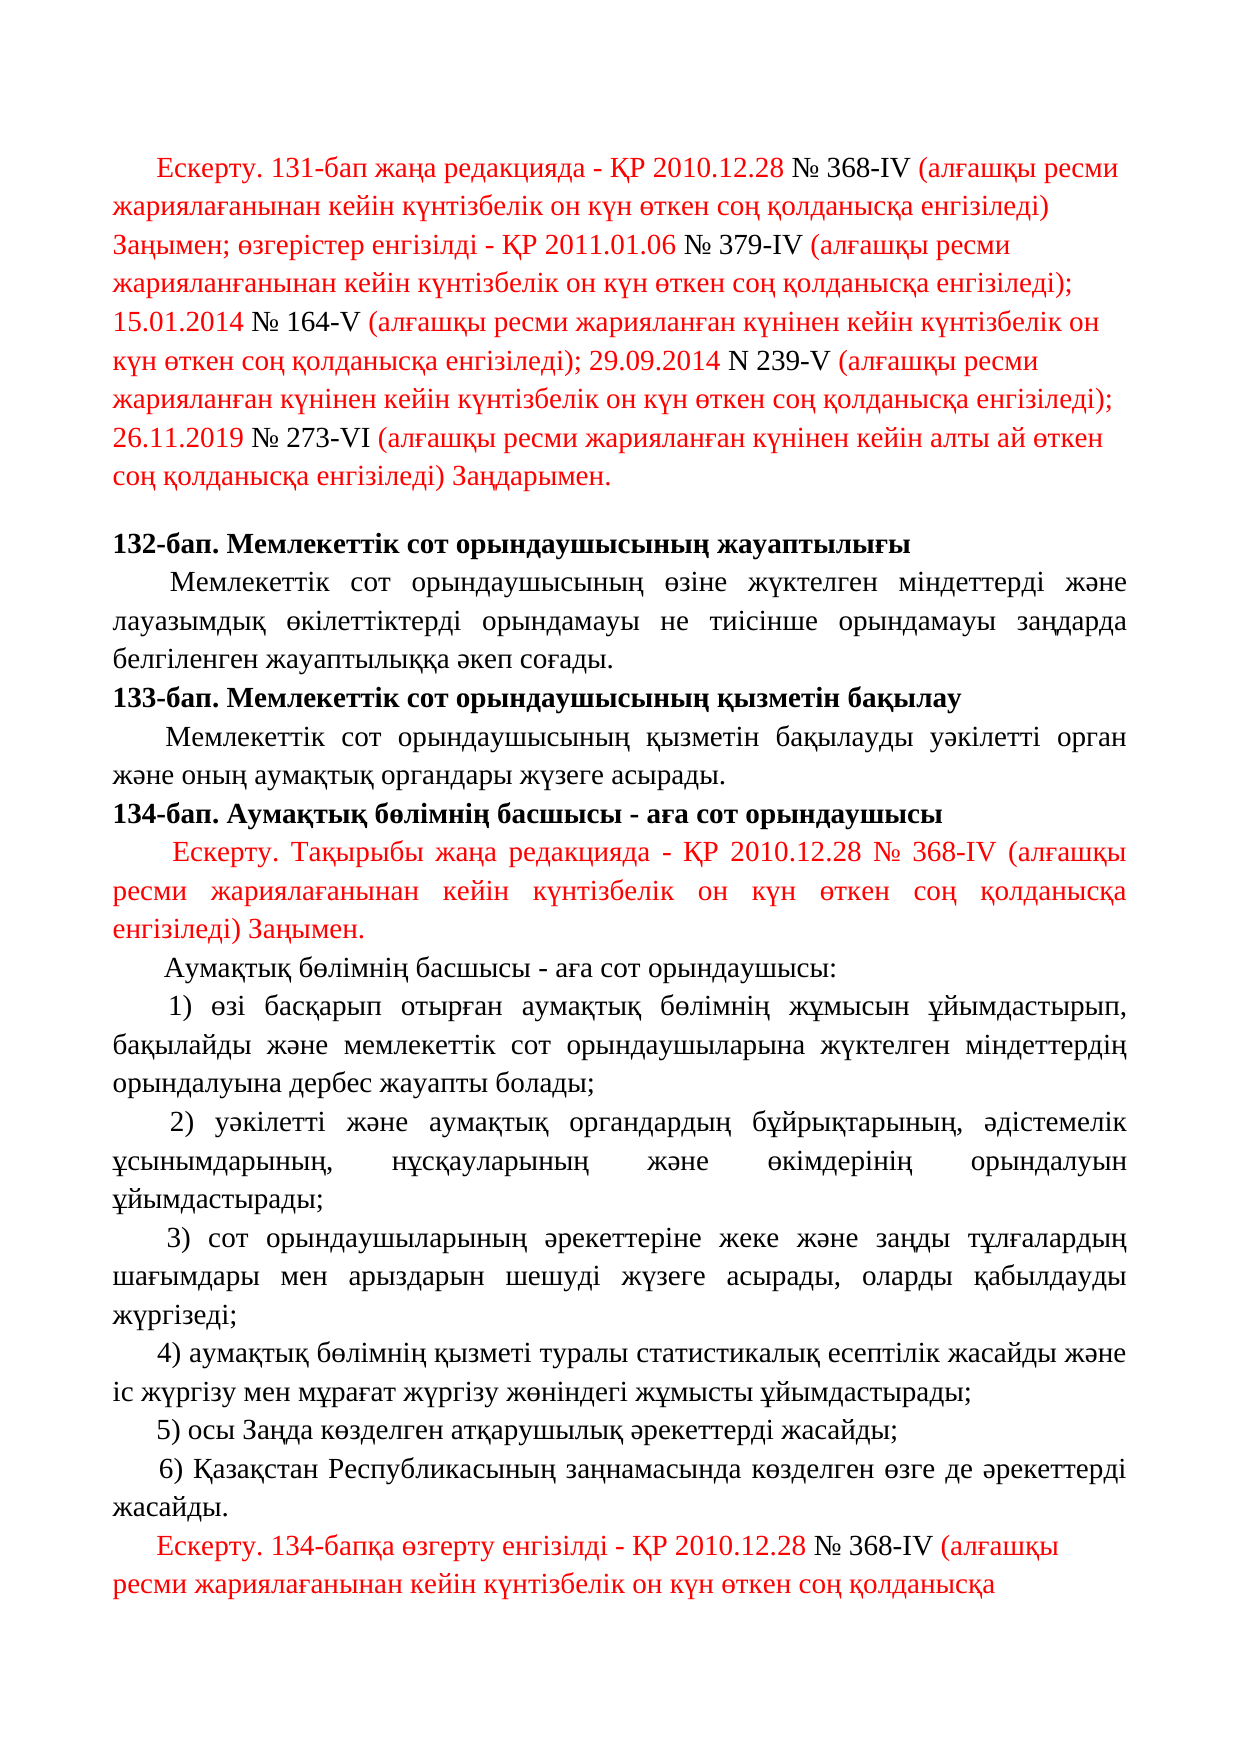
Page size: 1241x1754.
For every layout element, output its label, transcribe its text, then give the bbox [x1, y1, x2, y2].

text 6) Қазақстан Республикасының заңнамасында көзделген өзге де әрекеттердi жасайды. [112, 1451, 1128, 1523]
text Мемлекеттік сот орындаушысының қызметiн бақылауды уәкiлеттi орган және оның аумақтық органдары жүзеге асырады. [112, 719, 1128, 791]
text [112, 1528, 1128, 1600]
text 1) өзi басқарып отырған аумақтық бөлiмнiң жұмысын ұйымдастырып, бақылайды және мемлекеттік сот орындаушыларына жүктелген мiндеттердiң орындалуына дербес жауапты болады; [112, 988, 1128, 1099]
text 134-бап. Аумақтық бөлiмнiң басшысы - аға сот орындаушысы [112, 796, 1128, 829]
text 132-бап. Мемлекеттік сот орындаушысының жауаптылығы [112, 526, 1128, 559]
text Аумақтық бөлімнің басшысы - аға сот орындаушысы: [112, 950, 1128, 983]
text Ескерту. 131-бап жаңа редакцияда - ҚР 2010.12.28 № 368-IV (алғашқы ресми жариялағанынан кейін күнтізбелік он күн өткен соң қолданысқа енгізіледі) Заңымен; өзгерістер енгізілді - ҚР 2011.01.06 № 379-IV (алғашқы ресми жарияланғанынан кейін күнтізбелік он күн өткен соң қолданысқа енгізіледі); 15.01.2014 № 164-V (алғашқы ресми жарияланған күнінен кейін күнтізбелік он күн өткен соң қолданысқа енгізіледі); 29.09.2014 N 239-V (алғашқы ресми жарияланған күнінен кейiн күнтiзбелiк он күн өткен соң қолданысқа енгiзiледi); 26.11.2019 № 273-VI (алғашқы ресми жарияланған күнінен кейін алты ай өткен соң қолданысқа енгізіледі) Заңдарымен. [112, 150, 1128, 522]
text Ескерту. Тақырыбы жаңа редакцияда - ҚР 2010.12.28 № 368-IV (алғашқы ресми жариялағанынан кейін күнтізбелік он күн өткен соң қолданысқа енгізіледі) Заңымен. [112, 834, 1128, 945]
text 4) аумақтық бөлiмнiң қызметi туралы статистикалық есептiлiк жасайды және iс жүргiзу мен мұрағат жүргiзу жөнiндегi жұмысты ұйымдастырады; [112, 1335, 1128, 1407]
text 3) сот орындаушыларының әрекеттерiне жеке және заңды тұлғалардың шағымдары мен арыздарын шешудi жүзеге асырады, оларды қабылдауды жүргiзедi; [112, 1220, 1128, 1330]
text 133-бап. Мемлекеттік сот орындаушысының қызметiн бақылау [112, 680, 1128, 714]
text Мемлекеттік сот орындаушысының өзiне жүктелген мiндеттердi және лауазымдық өкiлеттiктердi орындамауы не тиiсiнше орындамауы заңдарда белгiленген жауаптылыққа әкеп соғады. [112, 564, 1128, 675]
text 2) уәкiлеттi және аумақтық органдардың бұйрықтарының, әдiстемелiк ұсынымдарының, нұсқауларының және өкiмдерiнiң орындалуын ұйымдастырады; [112, 1104, 1128, 1215]
text 5) осы Заңда көзделген атқарушылық әрекеттерді жасайды; [112, 1412, 1128, 1446]
